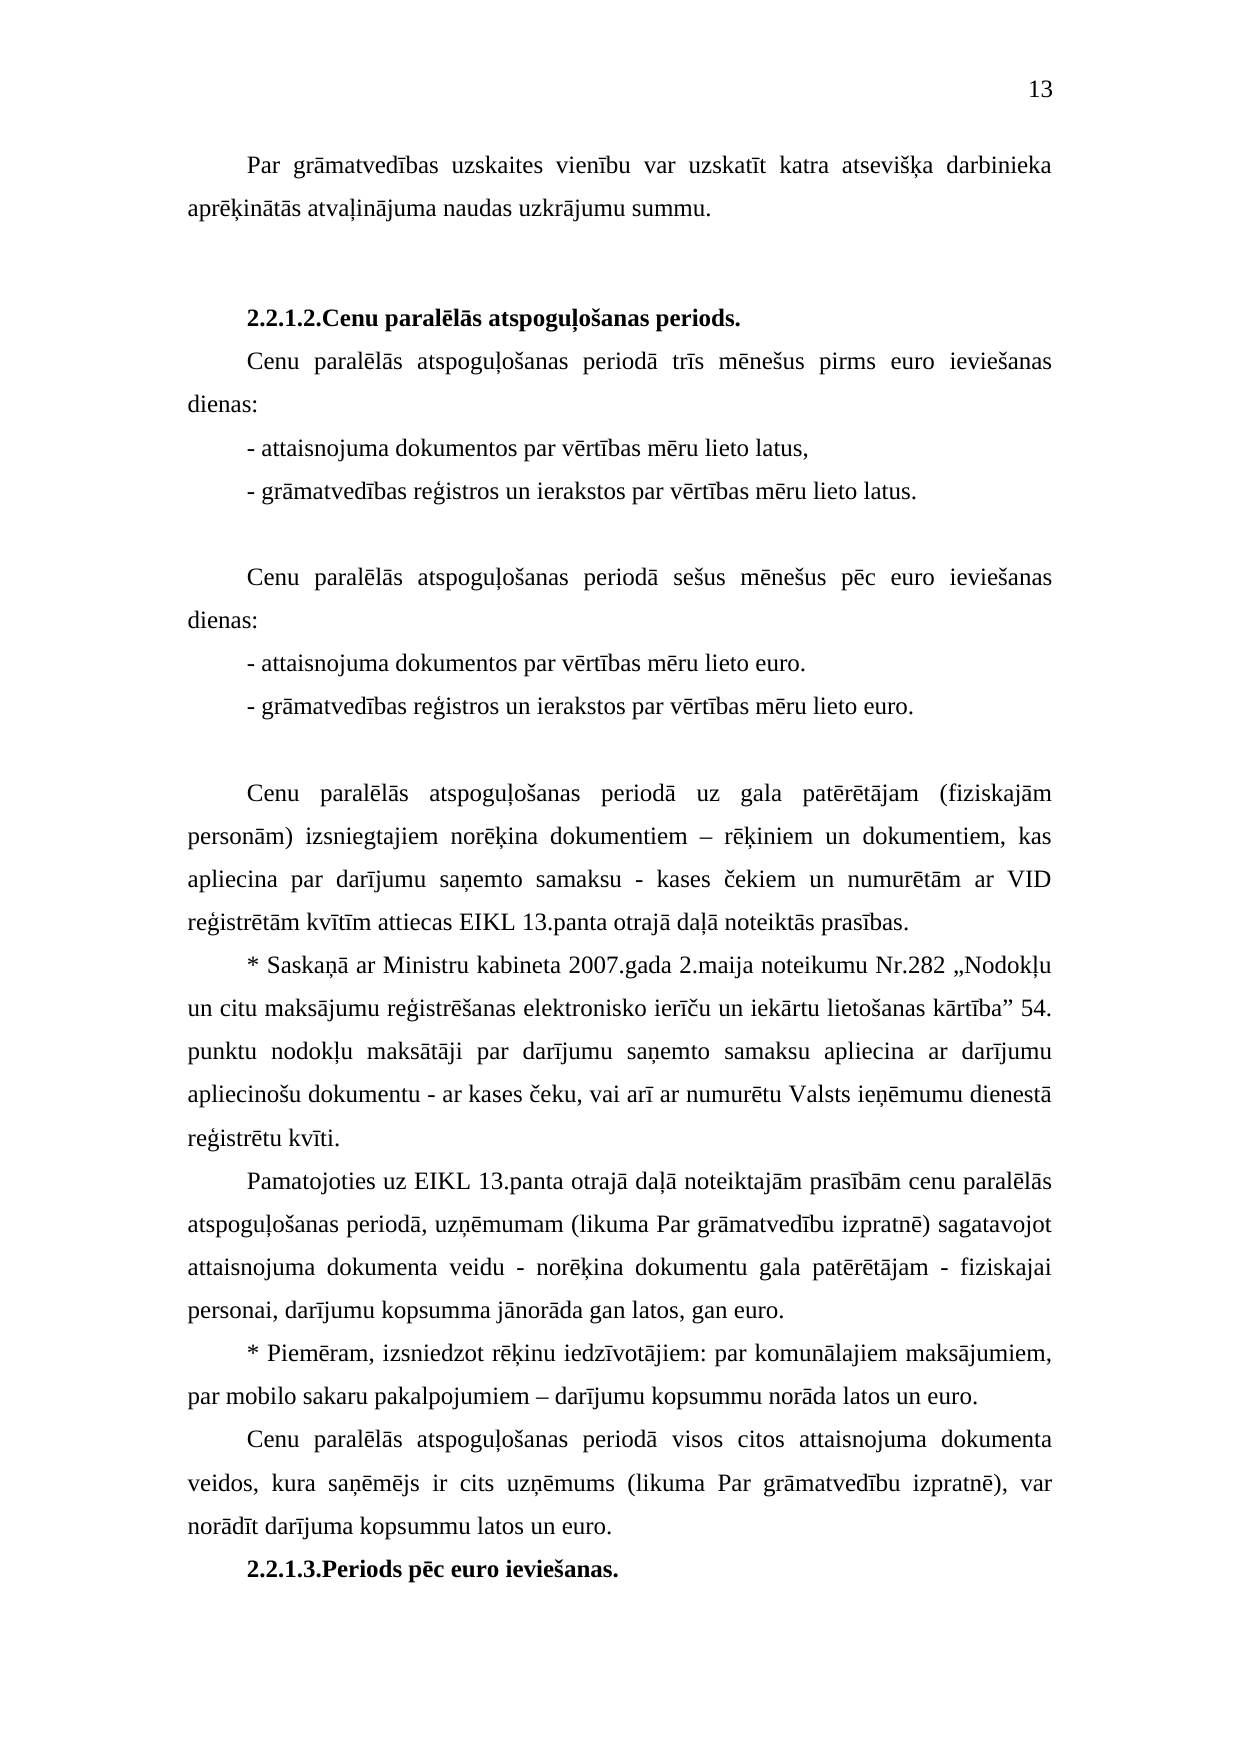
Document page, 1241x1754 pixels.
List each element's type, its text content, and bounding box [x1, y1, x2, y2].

text - attaisnojuma dokumentos par vērtības mēru lieto euro. [187, 648, 1053, 677]
text 2.2.1.3.Periods pēc euro ieviešanas. [187, 1554, 1053, 1583]
text - attaisnojuma dokumentos par vērtības mēru lieto latus, [187, 433, 1053, 461]
text Cenu paralēlās atspoguļošanas periodā sešus mēnešus pēc euro ieviešanas dienas: [187, 562, 1053, 634]
text 2.2.1.2.Cenu paralēlās atspoguļošanas periods. [187, 303, 1053, 332]
text Cenu paralēlās atspoguļošanas periodā visos citos attaisnojuma dokumenta veidos, kura saņēmējs ir cits uzņēmums (likuma Par grāmatvedību izpratnē), var norādīt darījuma kopsummu latos un euro. [187, 1424, 1053, 1539]
text - grāmatvedības reģistros un ierakstos par vērtības mēru lieto latus. [187, 476, 1053, 504]
text Par grāmatvedības uzskaites vienību var uzskatīt katra atsevišķa darbinieka aprēķinātās atvaļinājuma naudas uzkrājumu summu. [187, 150, 1053, 222]
text - grāmatvedības reģistros un ierakstos par vērtības mēru lieto euro. [187, 691, 1053, 720]
text Cenu paralēlās atspoguļošanas periodā trīs mēnešus pirms euro ieviešanas dienas: [187, 346, 1053, 418]
text * Saskaņā ar Ministru kabineta 2007.gada 2.maija noteikumu Nr.282 „Nodokļu un citu maksājumu reģistrēšanas elektronisko ierīču un iekārtu lietošanas kārtība” 54. punktu nodokļu maksātāji par darījumu saņemto samaksu apliecina ar darījumu apliecinošu dokumentu - ar kases čeku, vai arī ar numurētu Valsts ieņēmumu dienestā reģistrētu kvīti. [187, 950, 1053, 1151]
text Pamatojoties uz EIKL 13.panta otrajā daļā noteiktajām prasībām cenu paralēlās atspoguļošanas periodā, uzņēmumam (likuma Par grāmatvedību izpratnē) sagatavojot attaisnojuma dokumenta veidu - norēķina dokumentu gala patērētājam - fiziskajai personai, darījumu kopsumma jānorāda gan latos, gan euro. [187, 1166, 1053, 1324]
text * Piemēram, izsniedzot rēķinu iedzīvotājiem: par komunālajiem maksājumiem, par mobilo sakaru pakalpojumiem – darījumu kopsummu norāda latos un euro. [187, 1338, 1053, 1410]
text Cenu paralēlās atspoguļošanas periodā uz gala patērētājam (fiziskajām personām) izsniegtajiem norēķina dokumentiem – rēķiniem un dokumentiem, kas apliecina par darījumu saņemto samaksu - kases čekiem un numurētām ar VID reģistrētām kvītīm attiecas EIKL 13.panta otrajā daļā noteiktās prasības. [187, 778, 1053, 936]
